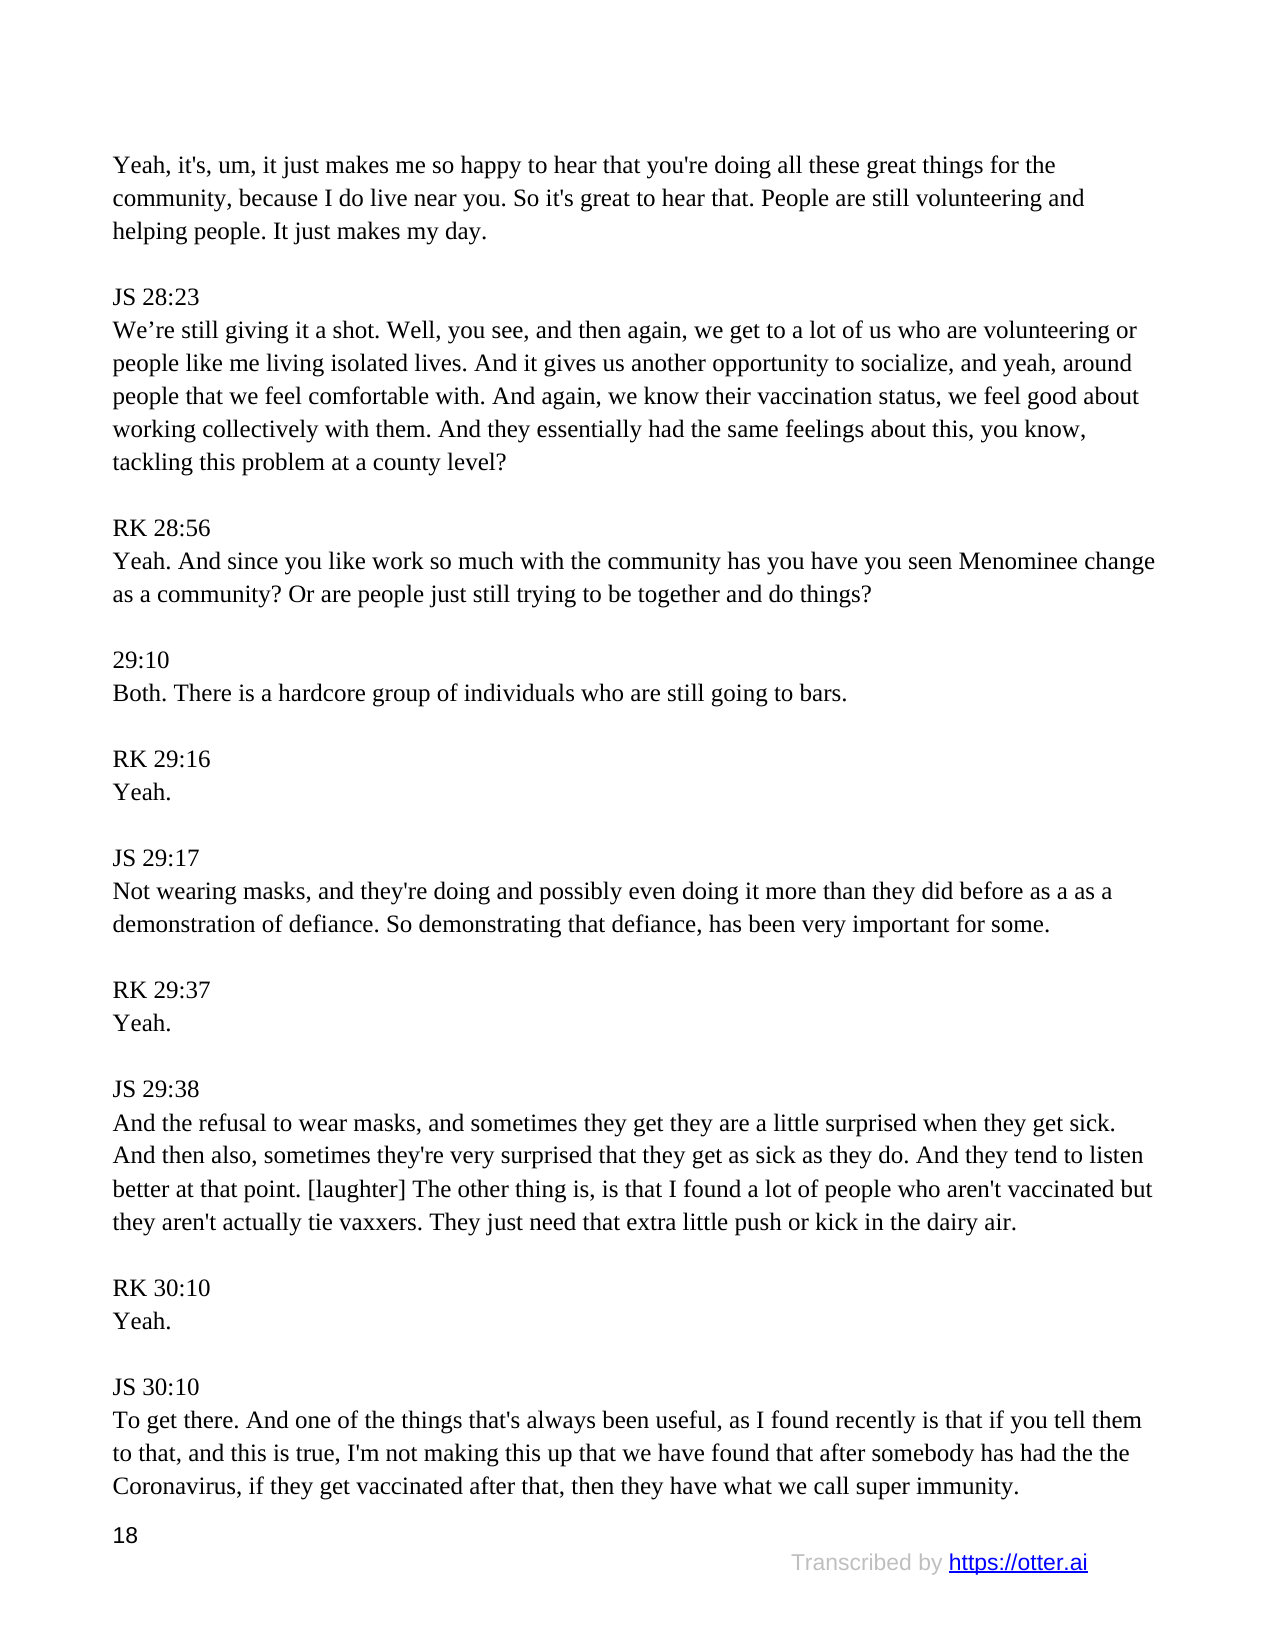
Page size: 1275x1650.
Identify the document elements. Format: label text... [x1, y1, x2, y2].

text Yeah. [112, 1008, 1162, 1037]
text RK 30:10 [112, 1273, 1162, 1301]
text Yeah. [112, 1306, 1162, 1334]
text We’re still giving it a shot. Well, you see, and then again, we get to a lot of us who are volunteering or people like me living isolated lives. And it gives us another opportunity to socialize, and yeah, around people that we feel comfortable with. And again, we know their vaccination status, we feel good about working collectively with them. And they essentially had the same feelings about this, you know, tackling this problem at a county level? [112, 315, 1162, 476]
text RK 29:37 [112, 976, 1162, 1004]
text To get there. And one of the things that's always been useful, as I found recently is that if you tell them to that, and this is true, I'm not making this up that we have found that after somebody has had the the Coronavirus, if they get vaccinated after that, then they have what we call super immunity. [112, 1405, 1162, 1499]
text Yeah. And since you like work so much with the community has you have you seen Menominee change as a community? Or are people just still trying to be together and do things? [112, 546, 1162, 608]
text Not wearing masks, and they're doing and possibly even doing it more than they did before as a as a demonstration of defiance. So demonstrating that defiance, has been very important for some. [112, 876, 1162, 938]
text RK 28:56 [112, 513, 1162, 542]
text JS 30:10 [112, 1372, 1162, 1401]
text And the refusal to wear masks, and sometimes they get they are a little surprised when they get sick. And then also, sometimes they're very surprised that they get as sick as they do. And they tend to listen better at that point. [laughter] The other thing is, is that I found a lot of people who aren't vaccinated but they aren't actually tie vaxxers. They just need that extra little push or kick in the dairy air. [112, 1108, 1162, 1235]
text JS 29:38 [112, 1074, 1162, 1103]
text JS 29:17 [112, 843, 1162, 872]
text 29:10 [112, 645, 1162, 674]
text JS 28:23 [112, 282, 1162, 311]
text Both. There is a hardcore group of individuals who are still going to bars. [112, 678, 1162, 707]
text Yeah. [112, 777, 1162, 806]
text RK 29:16 [112, 744, 1162, 773]
text Yeah, it's, um, it just makes me so happy to hear that you're doing all these great things for the community, because I do live near you. So it's great to hear that. People are still volunteering and helping people. It just makes my day. [112, 150, 1162, 245]
